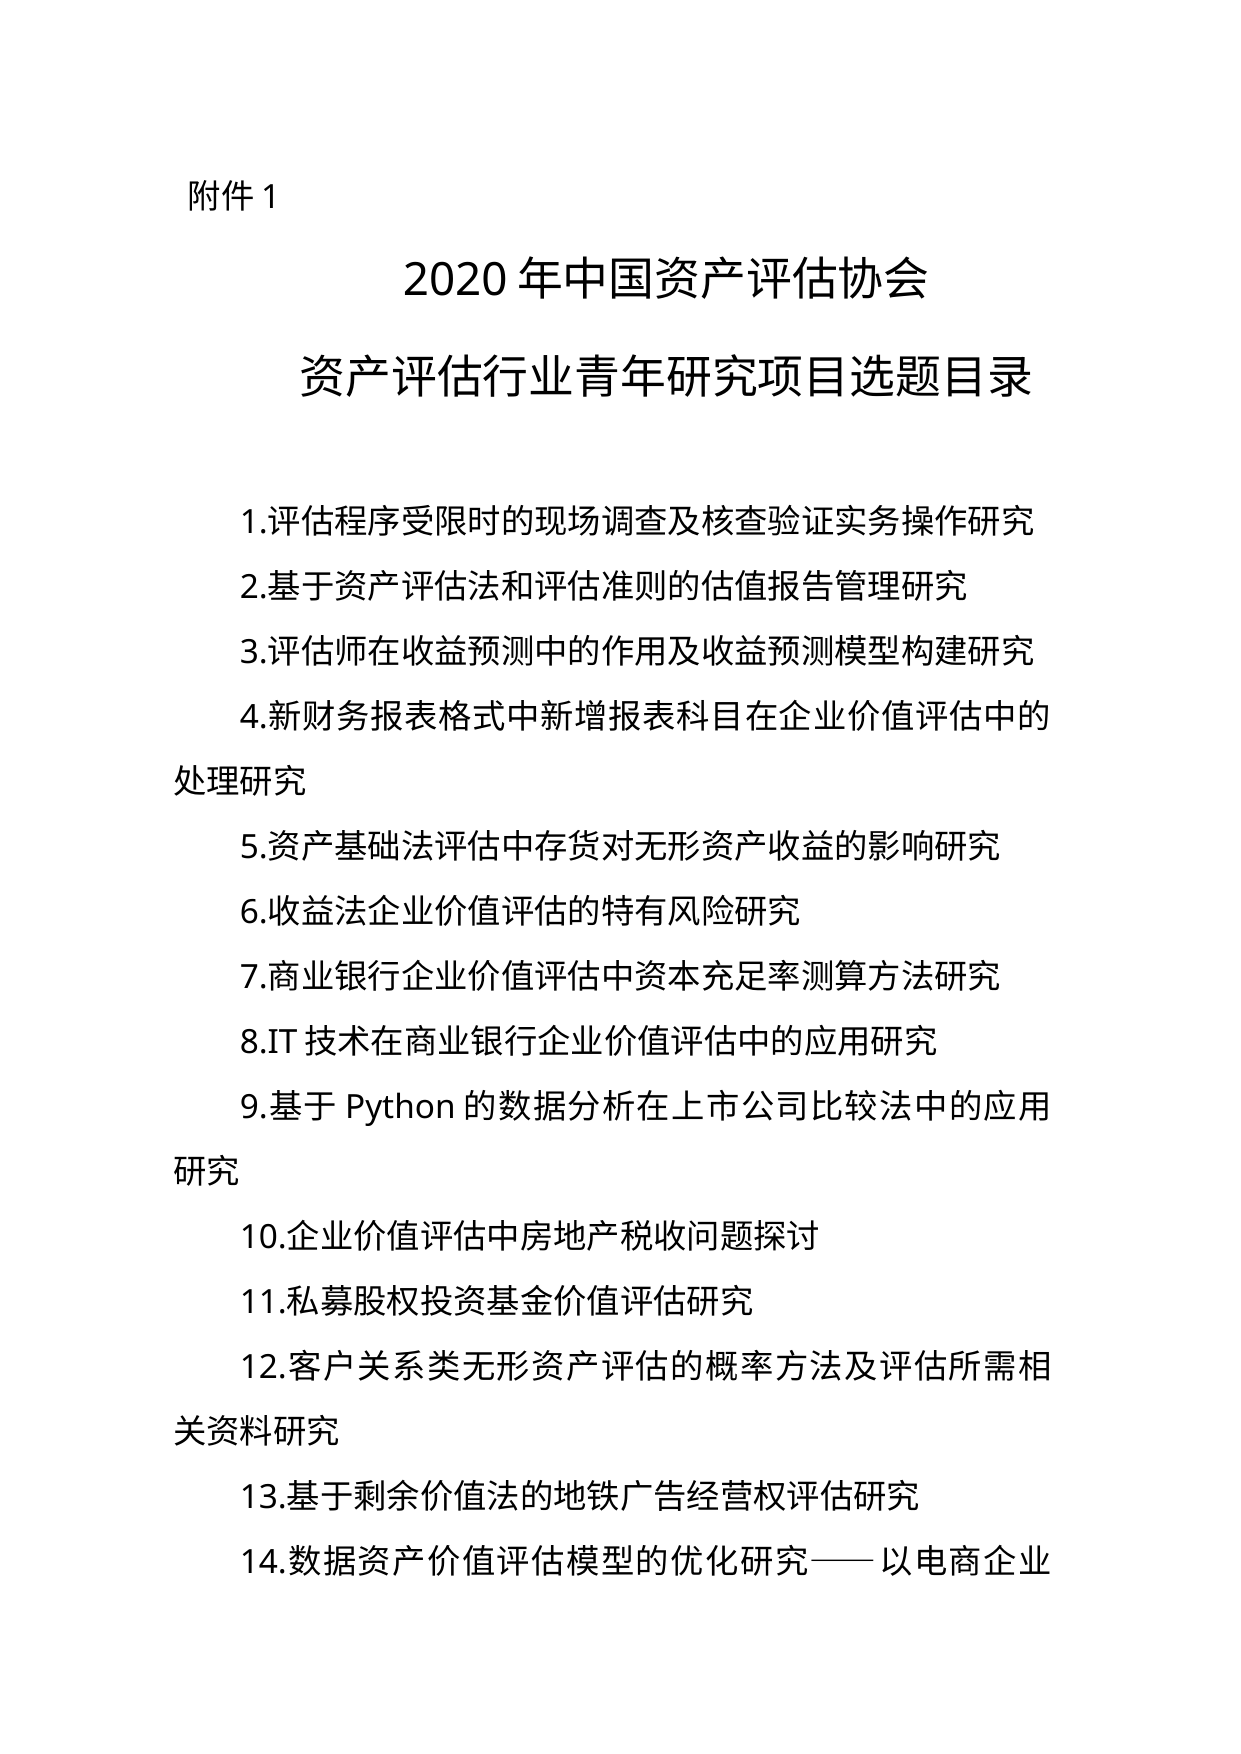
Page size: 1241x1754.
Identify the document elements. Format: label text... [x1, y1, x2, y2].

text 4.新财务报表格式中新增报表科目在企业价值评估中的处理研究 [173, 682, 1053, 812]
text 7.商业银行企业价值评估中资本充足率测算方法研究 [173, 942, 1053, 1007]
text 1.评估程序受限时的现场调查及核查验证实务操作研究 [173, 487, 1053, 552]
text 10.企业价值评估中房地产税收问题探讨 [173, 1202, 1053, 1267]
text 2.基于资产评估法和评估准则的估值报告管理研究 [173, 552, 1053, 617]
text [173, 1527, 1053, 1592]
text 3.评估师在收益预测中的作用及收益预测模型构建研究 [173, 617, 1053, 682]
text 12.客户关系类无形资产评估的概率方法及评估所需相关资料研究 [173, 1332, 1053, 1462]
text 8.IT技术在商业银行企业价值评估中的应用研究 [173, 1007, 1053, 1072]
text 13.基于剩余价值法的地铁广告经营权评估研究 [173, 1462, 1053, 1527]
text 2020年中国资产评估协会 [187, 227, 1053, 324]
text 5.资产基础法评估中存货对无形资产收益的影响研究 [173, 812, 1053, 877]
text 资产评估行业青年研究项目选题目录 [187, 324, 1053, 422]
text 6.收益法企业价值评估的特有风险研究 [173, 877, 1053, 942]
text 9.基于Python的数据分析在上市公司比较法中的应用研究 [173, 1072, 1053, 1202]
text 附件1 [187, 162, 1053, 227]
text 11.私募股权投资基金价值评估研究 [173, 1267, 1053, 1332]
